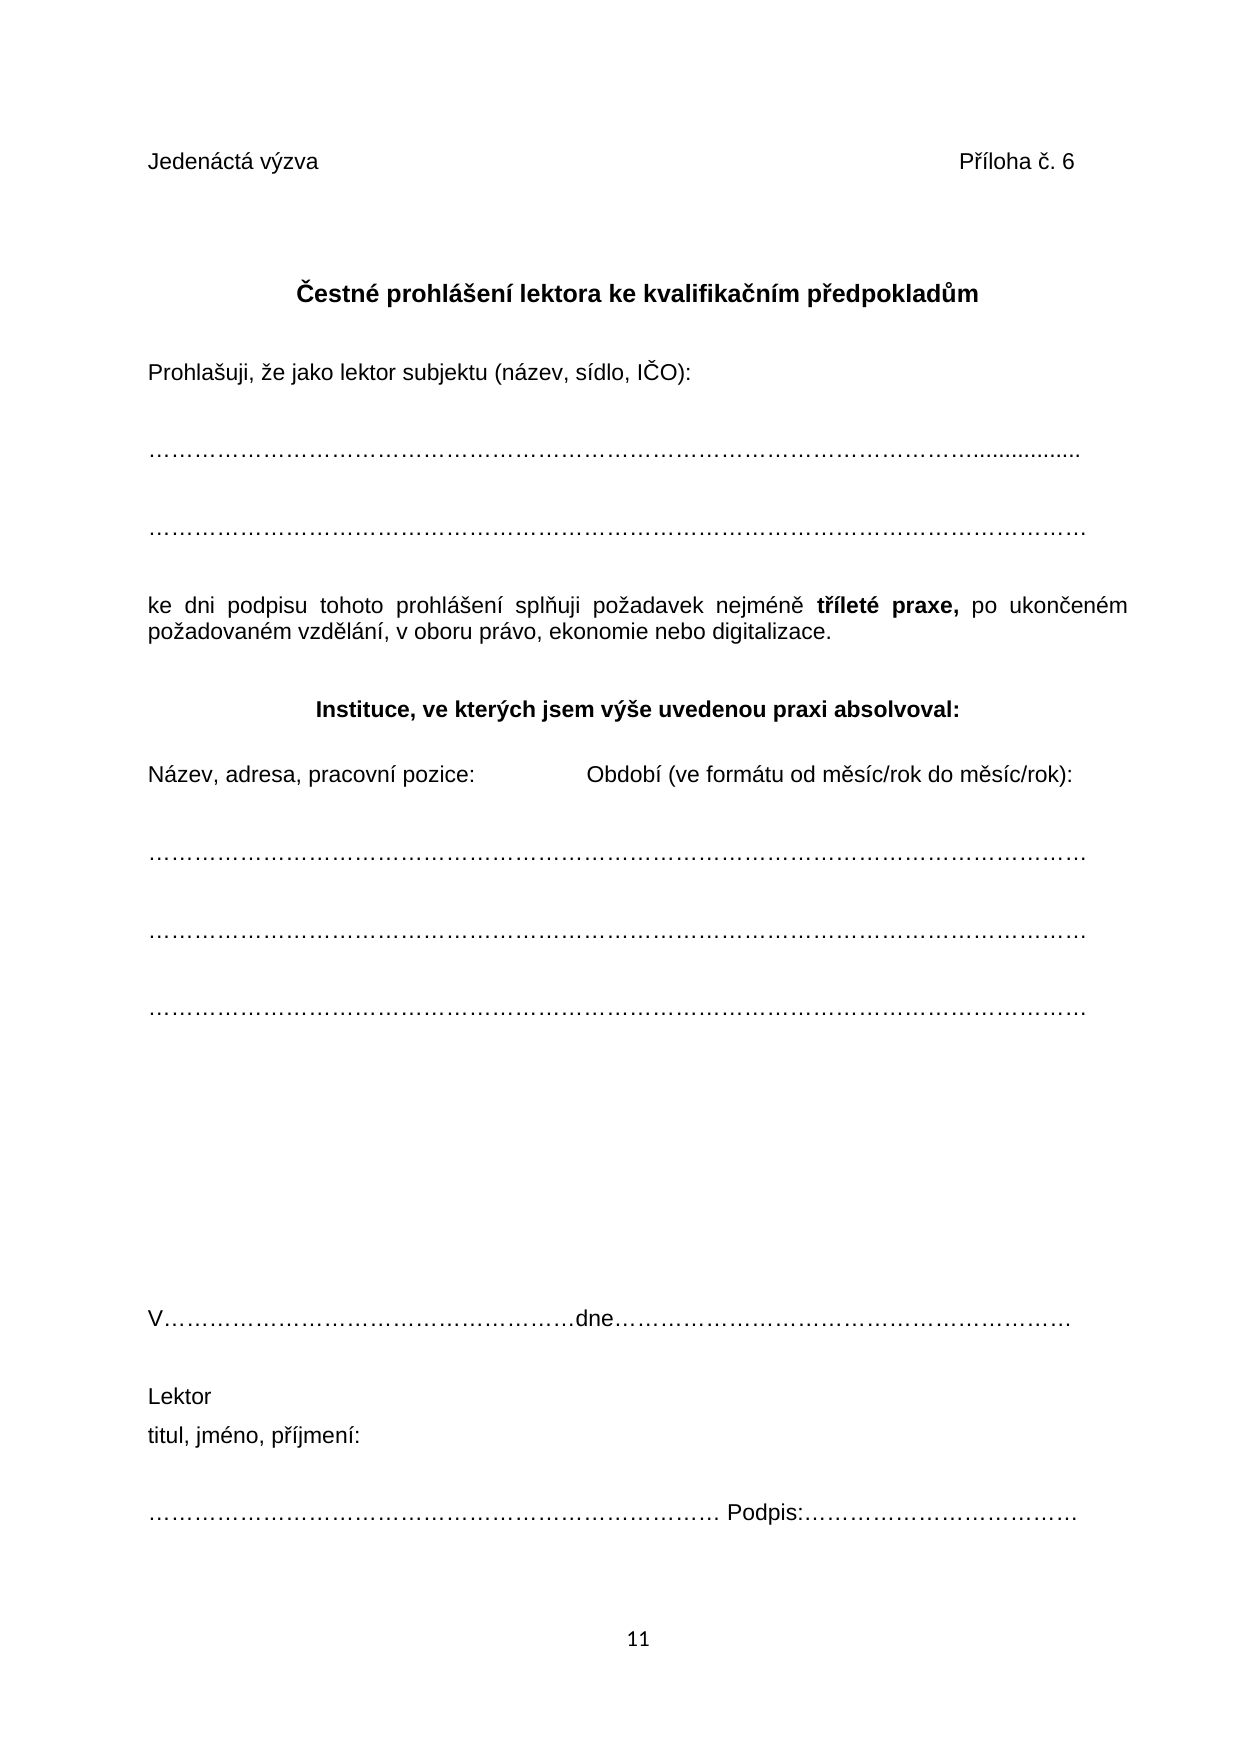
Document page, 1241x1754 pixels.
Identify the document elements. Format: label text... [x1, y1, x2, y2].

text ………………………………………………………………… Podpis:……………………………… [148, 1499, 1128, 1526]
text V………………………………………………dne…………………………………………………… [148, 1305, 1128, 1331]
text Prohlašuji, že jako lektor subjektu (název, sídlo, IČO): [148, 359, 1128, 385]
text ………………………………………………………………………………………………................. [148, 436, 1128, 463]
text …………………………………………………………………………………………………………… [148, 514, 1128, 541]
text …………………………………………………………………………………………………………… [148, 839, 1128, 865]
text Instituce, ve kterých jsem výše uvedenou praxi absolvoval: [148, 696, 1128, 722]
text …………………………………………………………………………………………………………… [148, 994, 1128, 1021]
text ke dni podpisu tohoto prohlášení splňuji požadavek nejméně tříleté praxe, po ukončeném požadovaném vzdělání, v oboru právo, ekonomie nebo digitalizace. [148, 592, 1128, 644]
text Název, adresa, pracovní pozice: Období (ve formátu od měsíc/rok do měsíc/rok): [148, 761, 1128, 787]
text Jedenáctá výzva Příloha č. 6 [148, 148, 1128, 174]
text Čestné prohlášení lektora ke kvalifikačním předpokladům [148, 279, 1128, 307]
text titul, jméno, příjmení: [148, 1422, 1128, 1448]
text Lektor [148, 1383, 1128, 1409]
text …………………………………………………………………………………………………………… [148, 917, 1128, 943]
